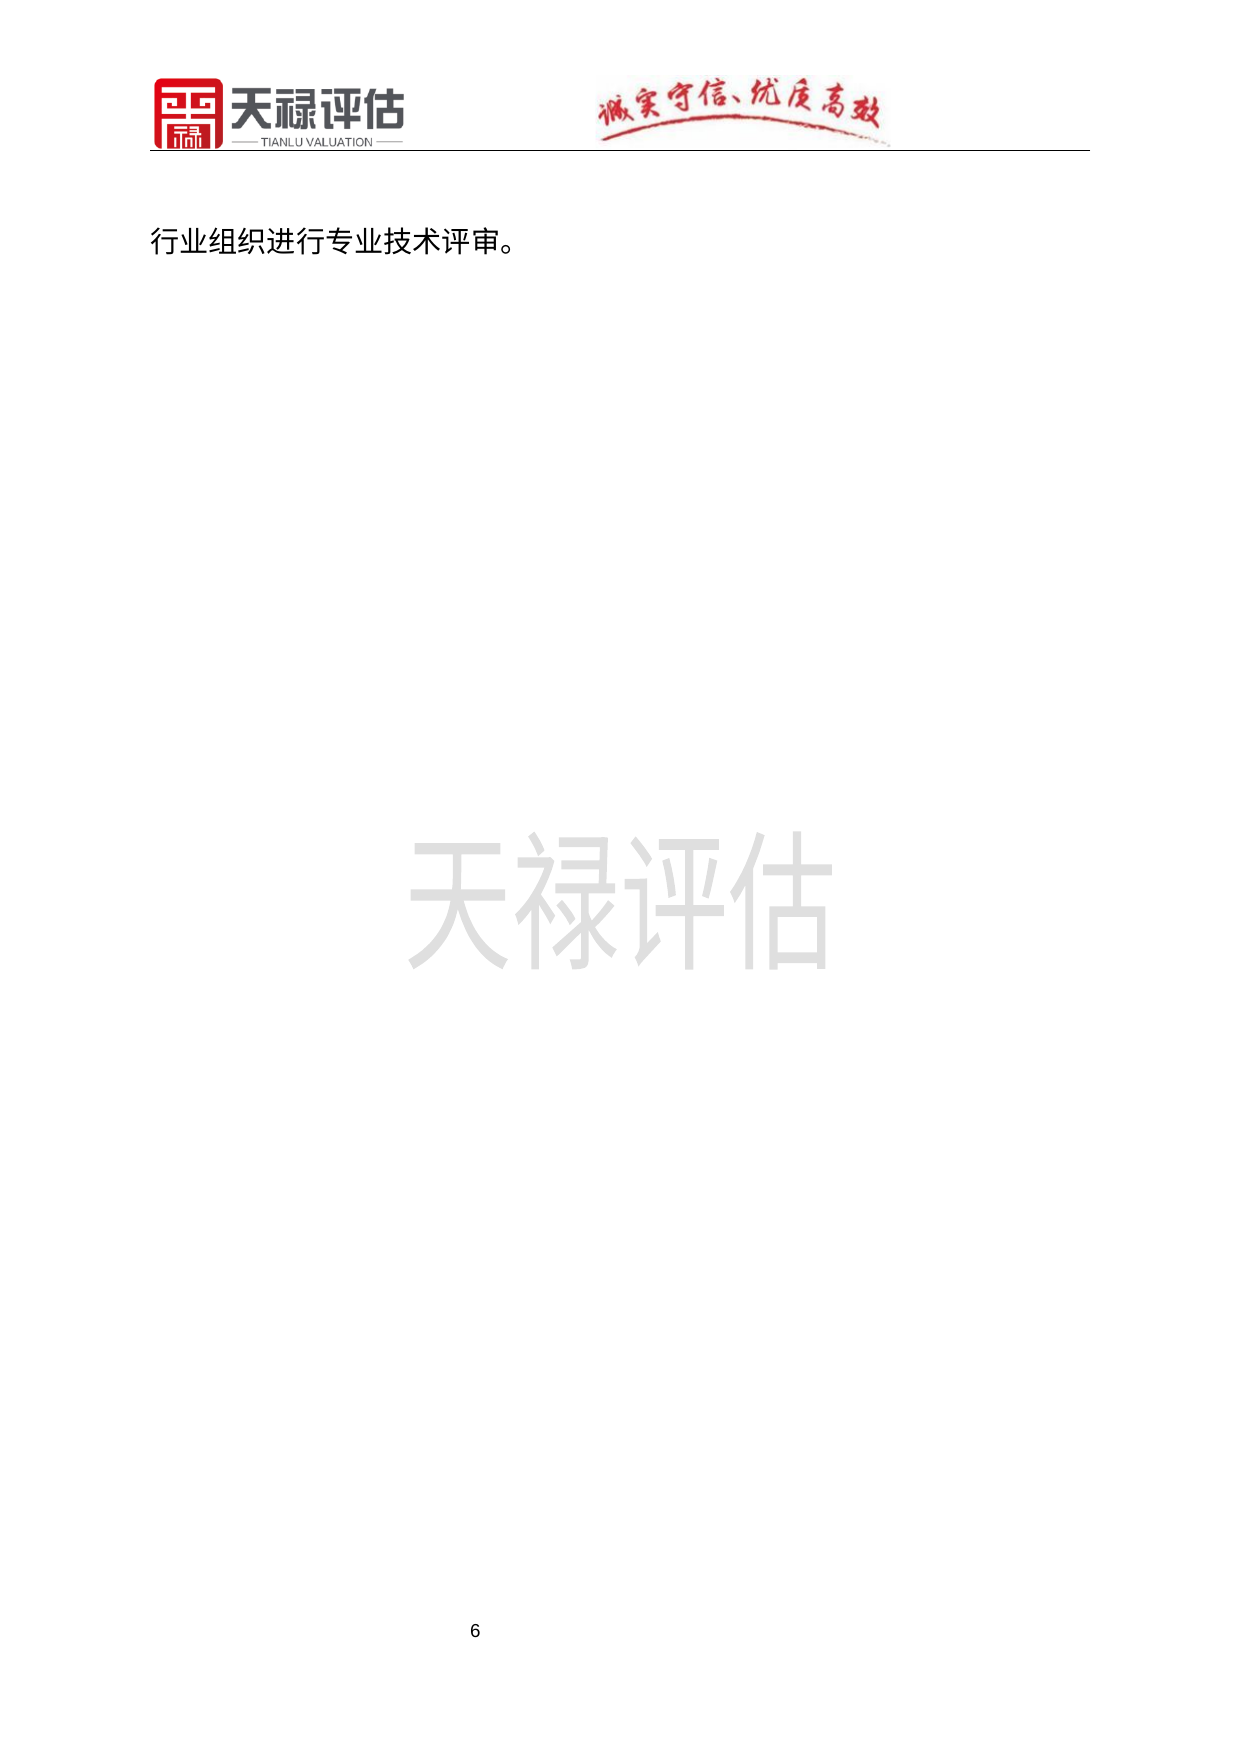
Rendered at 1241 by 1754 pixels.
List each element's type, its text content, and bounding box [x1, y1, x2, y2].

text （9）当事人、利害关系人收到评估报告后五日内可对评估报告的参照标准、计算方法或者评估结果等向人民法院提出书面异议；当事人、利害关系人对评估机构作出的说明仍有异议的，可以提请人民法院委托评估行业组织进行专业技术评审。 [150, 218, 1090, 260]
picture [595, 75, 892, 150]
picture [150, 74, 410, 150]
